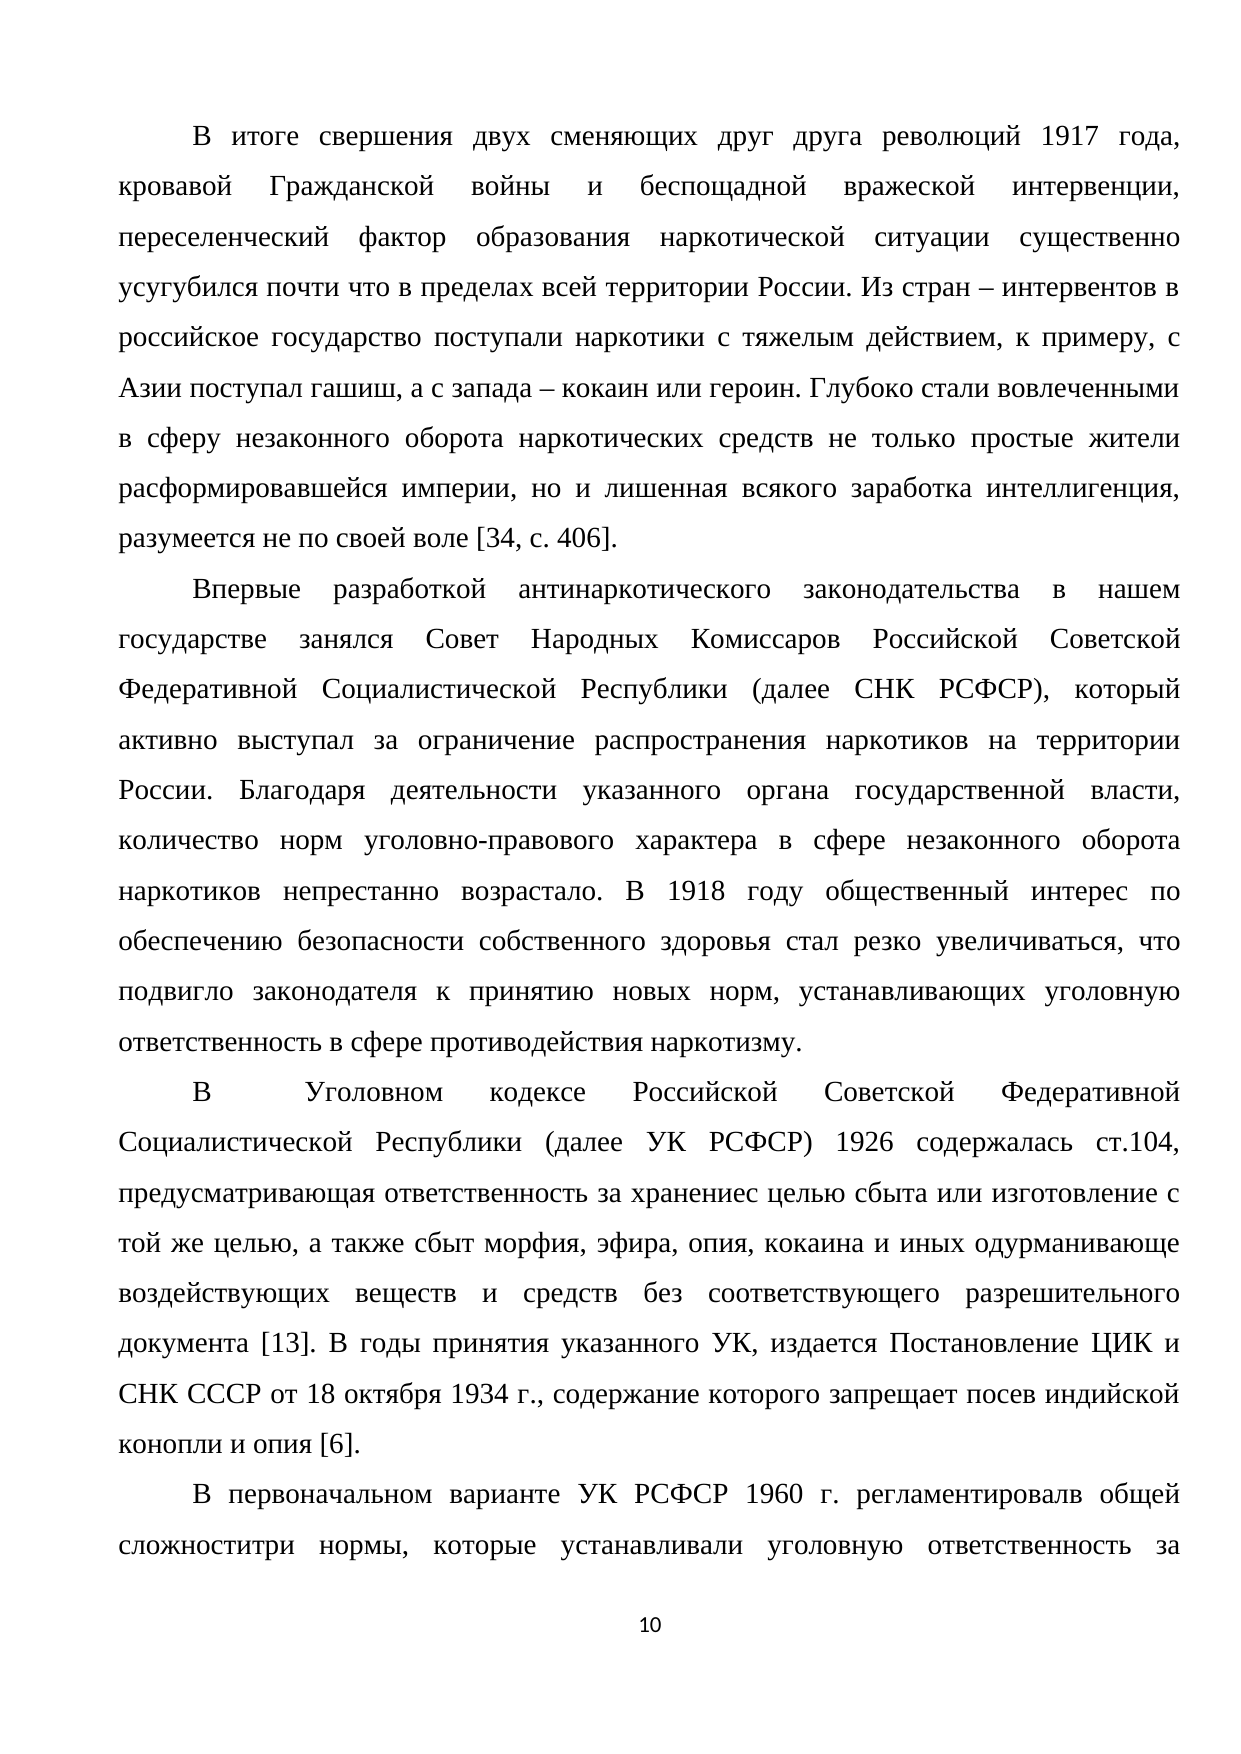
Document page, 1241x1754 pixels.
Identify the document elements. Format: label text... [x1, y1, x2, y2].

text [118, 1477, 1181, 1560]
text Впервые разработкой антинаркотического законодательства в нашем государстве занялся Совет Народных Комиссаров Российской Советской Федеративной Социалистической Республики (далее СНК РСФСР), который активно выступал за ограничение распространения наркотиков на территории России. Благодаря деятельности указанного органа государственной власти, количество норм уголовно-правового характера в сфере незаконного оборота наркотиков непрестанно возрастало. В 1918 году общественный интерес по обеспечению безопасности собственного здоровья стал резко увеличиваться, что подвигло законодателя к принятию новых норм, устанавливающих уголовную ответственность в сфере противодействия наркотизму. [118, 571, 1181, 1057]
text В итоге свершения двух сменяющих друг друга революций 1917 года, кровавой Гражданской войны и беспощадной вражеской интервенции, переселенческий фактор образования наркотической ситуации существенно усугубился почти что в пределах всей территории России. Из стран – интервентов в российское государство поступали наркотики с тяжелым действием, к примеру, с Азии поступал гашиш, а с запада – кокаин или героин. Глубоко стали вовлеченными в сферу незаконного оборота наркотических средств не только простые жители расформировавшейся империи, но и лишенная всякого заработка интеллигенция, разумеется не по своей воле [34, с. 406]. [118, 118, 1181, 554]
text В Уголовном кодексе Российской Советской Федеративной Социалистической Республики (далее УК РСФСР) 1926 содержалась ст.104, предусматривающая ответственность за хранениес целью сбыта или изготовление с той же целью, а также сбыт морфия, эфира, опия, кокаина и иных одурманивающе воздействующих веществ и средств без соответствующего разрешительного документа [13]. В годы принятия указанного УК, издается Постановление ЦИК и СНК СССР от 18 октября 1934 г., содержание которого запрещает посев индийской конопли и опия [6]. [118, 1074, 1181, 1460]
